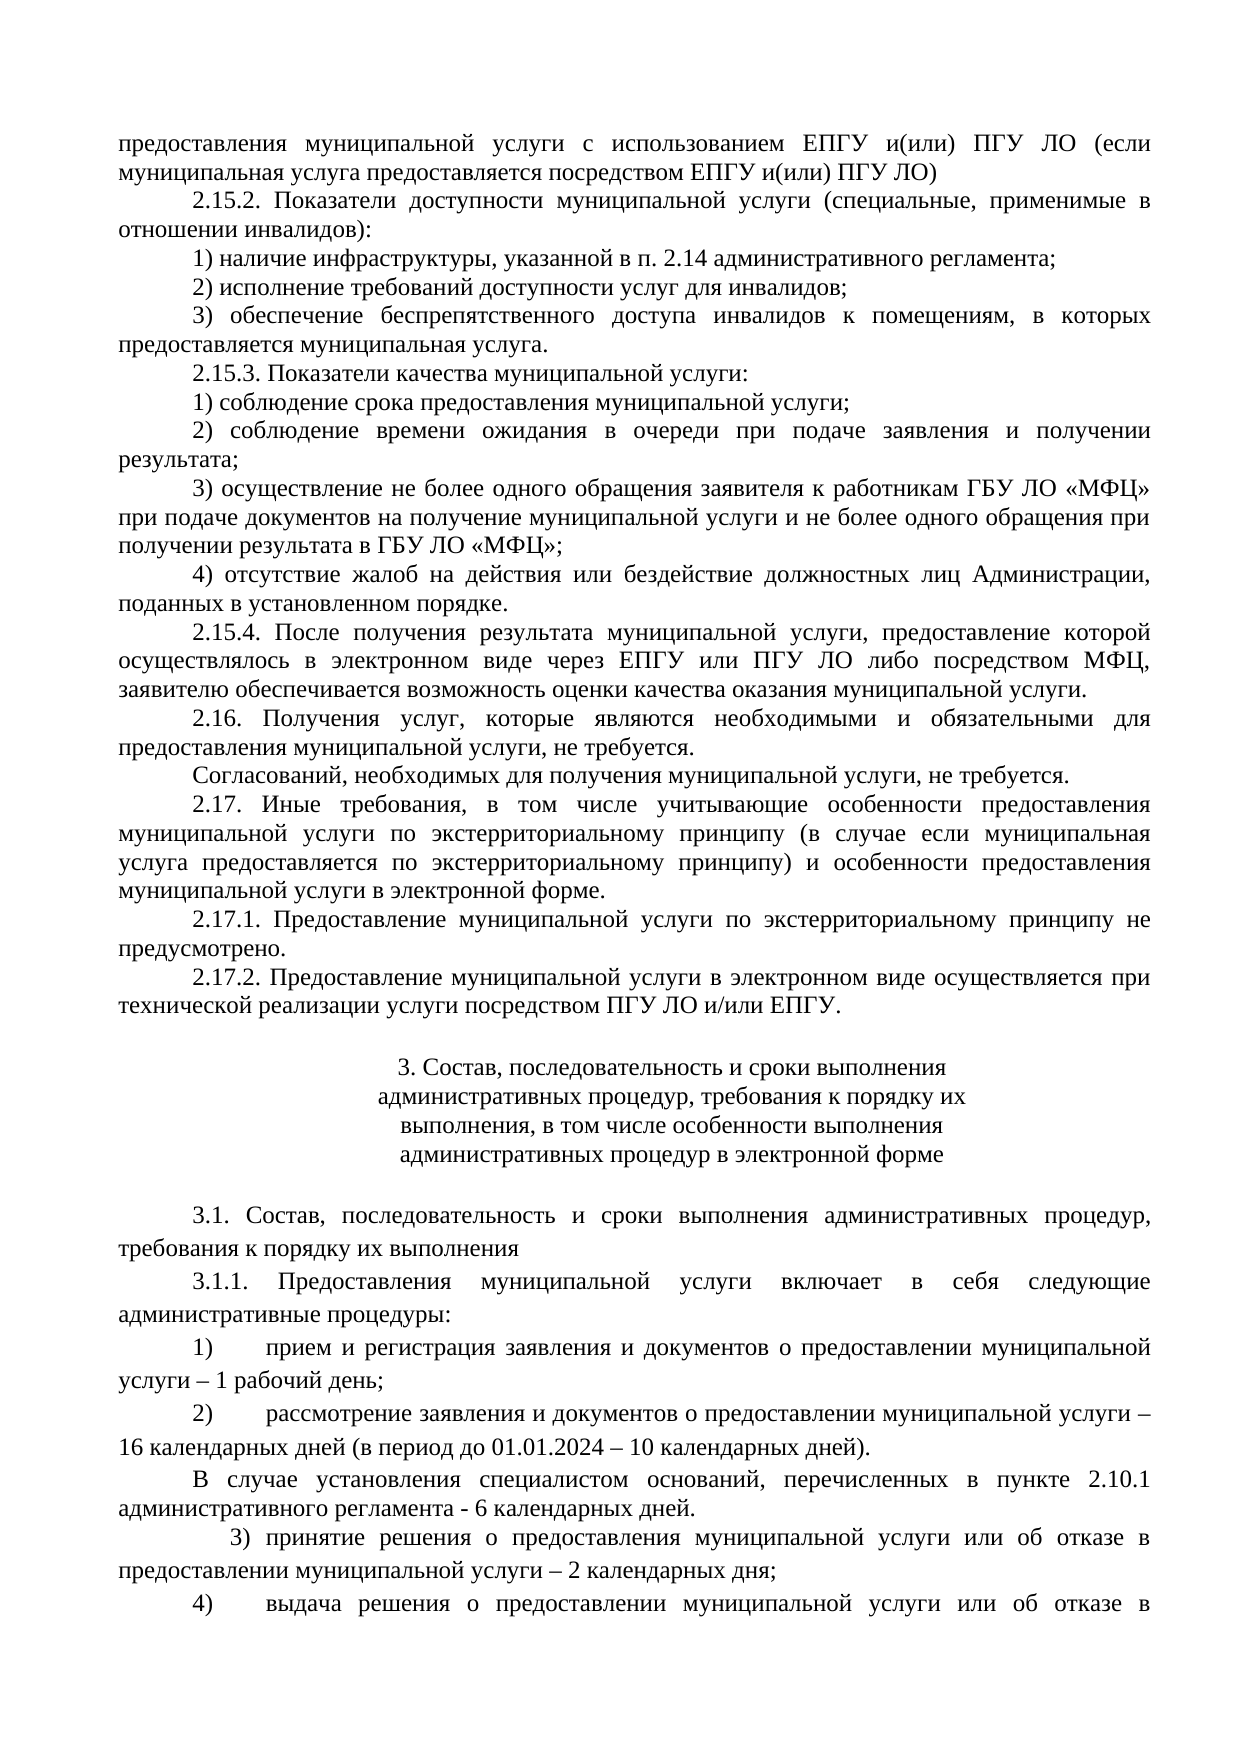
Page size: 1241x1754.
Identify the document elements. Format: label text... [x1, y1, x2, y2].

text 2.15.3. Показатели качества муниципальной услуги: [118, 358, 1152, 387]
text 2.16. Получения услуг, которые являются необходимыми и обязательными для предоставления муниципальной услуги, не требуется. [118, 703, 1152, 761]
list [118, 1588, 1152, 1617]
text 3. Состав, последовательность и сроки выполнения [118, 1052, 1152, 1081]
text 2) исполнение требований доступности услуг для инвалидов; [118, 272, 1152, 301]
text Согласований, необходимых для получения муниципальной услуги, не требуется. [118, 761, 1152, 789]
text 2.17.1. Предоставление муниципальной услуги по экстерриториальному принципу не предусмотрено. [118, 904, 1152, 962]
text выполнения, в том числе особенности выполнения [118, 1110, 1152, 1139]
text 3.1.1. Предоставления муниципальной услуги включает в себя следующие административные процедуры: [118, 1266, 1152, 1328]
list рассмотрение заявления и документов о предоставлении муниципальной услуги –16 календарных дней (в период до 01.01.2024 – 10 календарных дней). [118, 1398, 1152, 1460]
text 2.17. Иные требования, в том числе учитывающие особенности предоставления муниципальной услуги по экстерриториальному принципу (в случае если муниципальная услуга предоставляется по экстерриториальному принципу) и особенности предоставления муниципальной услуги в электронной форме. [118, 789, 1152, 904]
text В случае установления специалистом оснований, перечисленных в пункте 2.10.1 административного регламента - 6 календарных дней. [118, 1464, 1152, 1522]
list прием и регистрация заявления и документов о предоставлении муниципальной услуги – 1 рабочий день; [118, 1332, 1152, 1394]
text административных процедур, требования к порядку их [118, 1081, 1152, 1110]
text 3) обеспечение беспрепятственного доступа инвалидов к помещениям, в которых предоставляется муниципальная услуга. [118, 301, 1152, 358]
text 2.17.2. Предоставление муниципальной услуги в электронном виде осуществляется при технической реализации услуги посредством ПГУ ЛО и/или ЕПГУ. [118, 962, 1152, 1019]
text 2.15.2. Показатели доступности муниципальной услуги (специальные, применимые в отношении инвалидов): [118, 186, 1152, 243]
text 4) отсутствие жалоб на действия или бездействие должностных лиц Администрации, поданных в установленном порядке. [118, 559, 1152, 617]
text административных процедур в электронной форме [118, 1139, 1152, 1167]
text 1) соблюдение срока предоставления муниципальной услуги; [118, 387, 1152, 416]
list принятие решения о предоставления муниципальной услуги или об отказе в предоставлении муниципальной услуги – 2 календарных дня; [118, 1522, 1152, 1584]
text 1) наличие инфраструктуры, указанной в п. 2.14 административного регламента; [118, 243, 1152, 272]
text 3.1. Состав, последовательность и сроки выполнения административных процедур, требования к порядку их выполнения [118, 1200, 1152, 1262]
text 2) соблюдение времени ожидания в очереди при подаче заявления и получении результата; [118, 416, 1152, 473]
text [118, 128, 1152, 186]
text 2.15.4. После получения результата муниципальной услуги, предоставление которой осуществлялось в электронном виде через ЕПГУ или ПГУ ЛО либо посредством МФЦ, заявителю обеспечивается возможность оценки качества оказания муниципальной услуги. [118, 617, 1152, 703]
text 3) осуществление не более одного обращения заявителя к работникам ГБУ ЛО «МФЦ» при подаче документов на получение муниципальной услуги и не более одного обращения при получении результата в ГБУ ЛО «МФЦ»; [118, 473, 1152, 559]
